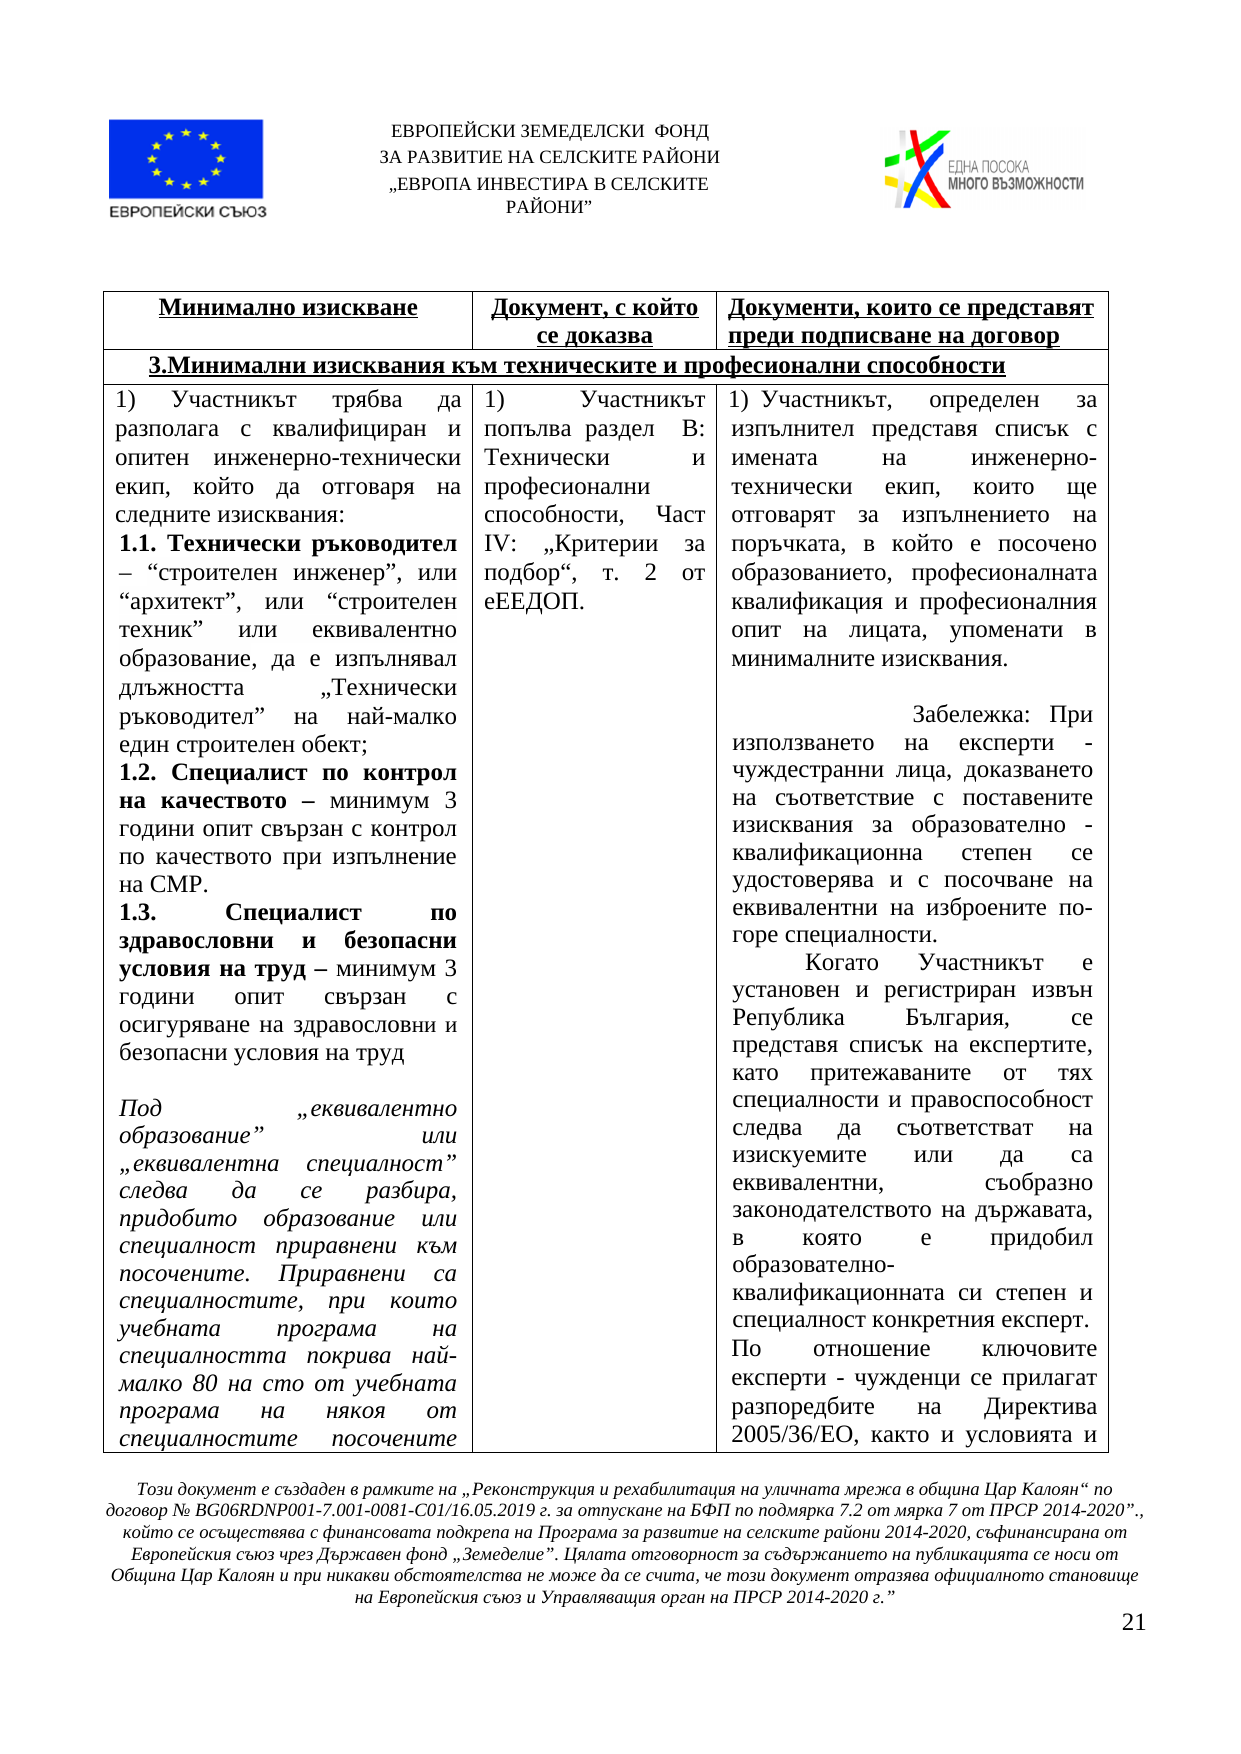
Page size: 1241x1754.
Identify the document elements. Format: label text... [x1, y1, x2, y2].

picture [879, 127, 1086, 210]
table_header Минимално изискване [104, 292, 472, 349]
picture [109, 118, 268, 220]
table_header Документи, които се представят преди подписване на договор [717, 292, 1108, 349]
table_header Документ, с който се доказва [473, 292, 716, 349]
table_cell 1) Участникът попълва раздел В: Технически и професионални способности, Част IV: „Критерии за подбор“, т. 2 от еЕЕДОП. [473, 385, 716, 1452]
table_cell 3.Минимални изисквания към техническите и професионални способности [104, 350, 1108, 383]
